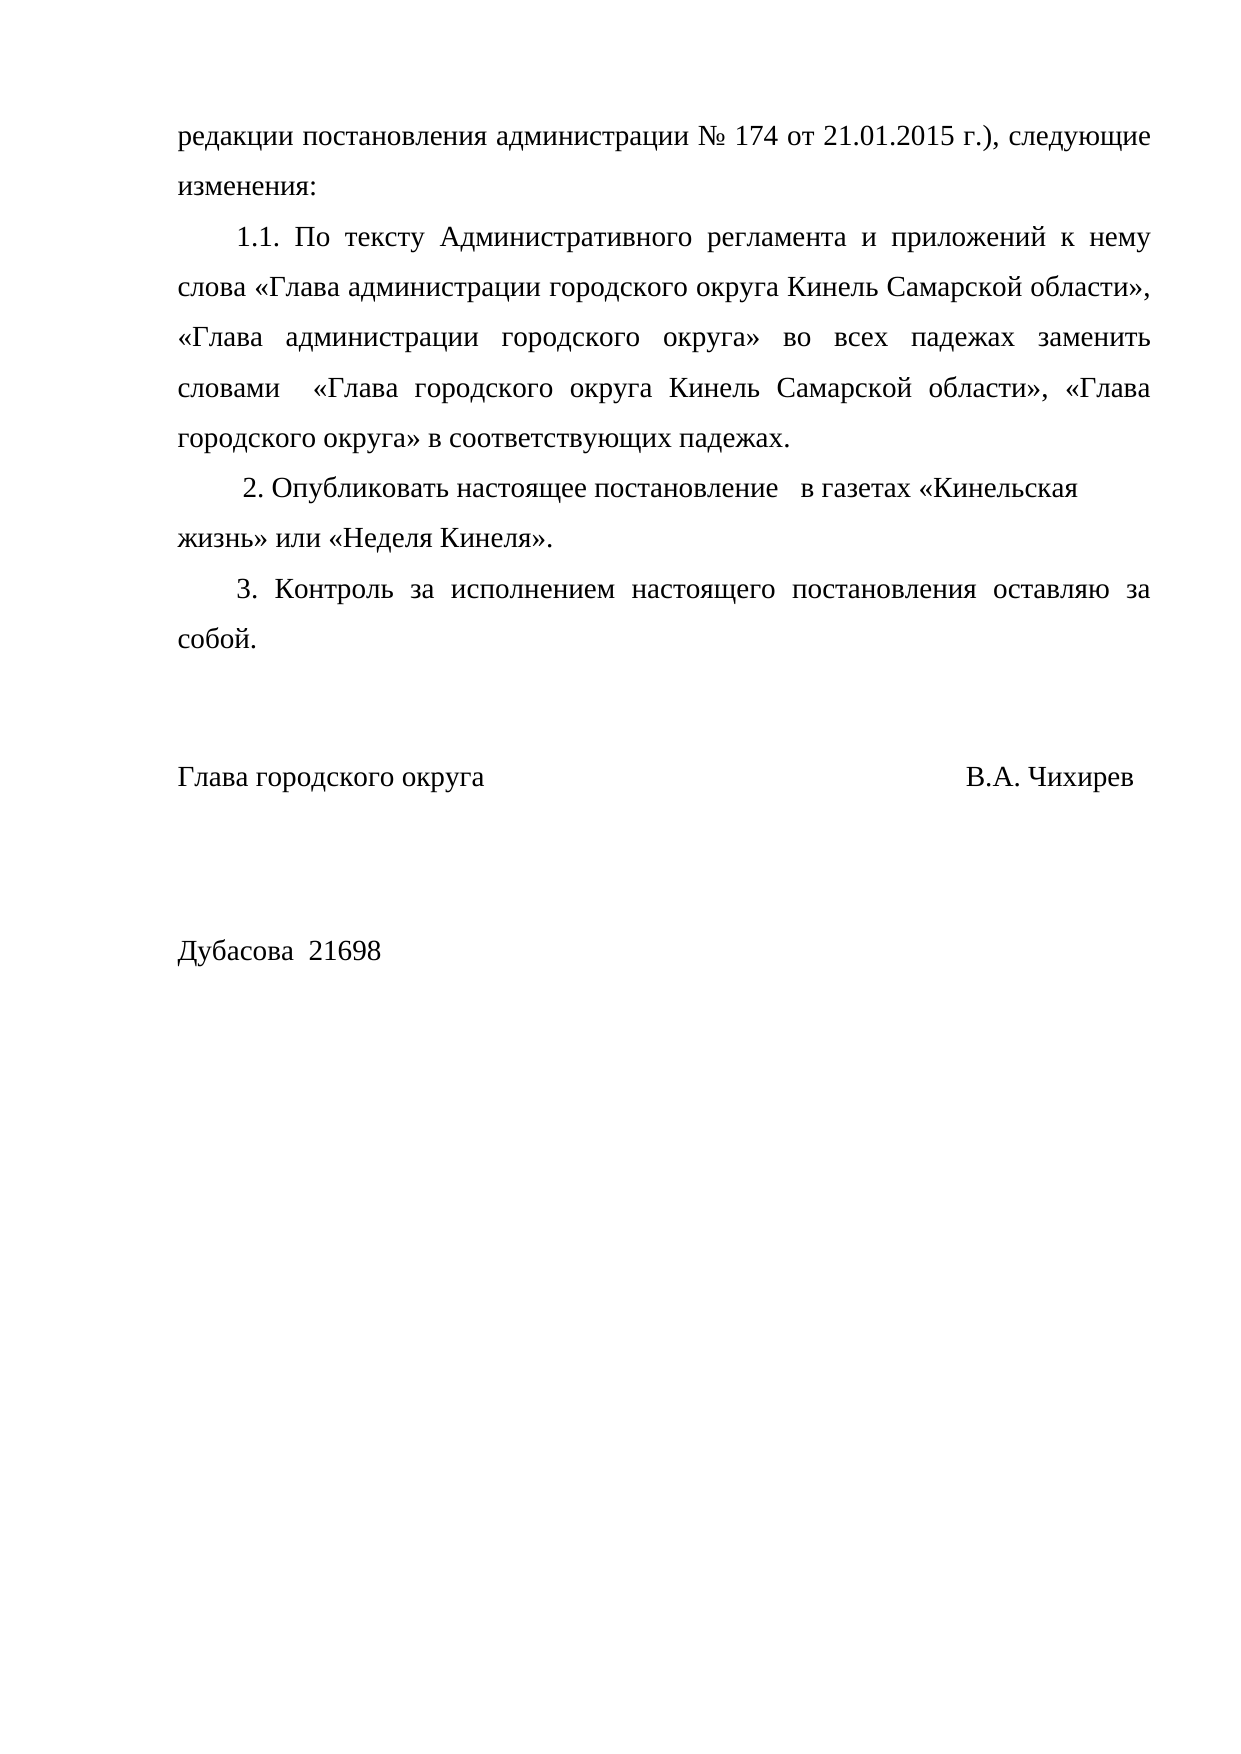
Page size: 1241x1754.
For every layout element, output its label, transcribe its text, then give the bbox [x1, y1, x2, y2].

text Дубасова 21698 [177, 933, 1167, 966]
text Глава городского округа В.А. Чихирев [177, 759, 1167, 792]
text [177, 118, 1152, 202]
text 2. Опубликовать настоящее постановление в газетах «Кинельская [242, 470, 1152, 504]
text 1.1. По тексту Административного регламента и приложений к нему слова «Глава администрации городского округа Кинель Самарской области», «Глава администрации городского округа» во всех падежах заменить словами «Глава городского округа Кинель Самарской области», «Глава городского округа» в соответствующих падежах. [177, 219, 1152, 453]
text 3. Контроль за исполнением настоящего постановления оставляю за собой. [177, 571, 1152, 655]
text жизнь» или «Неделя Кинеля». [177, 521, 1152, 554]
